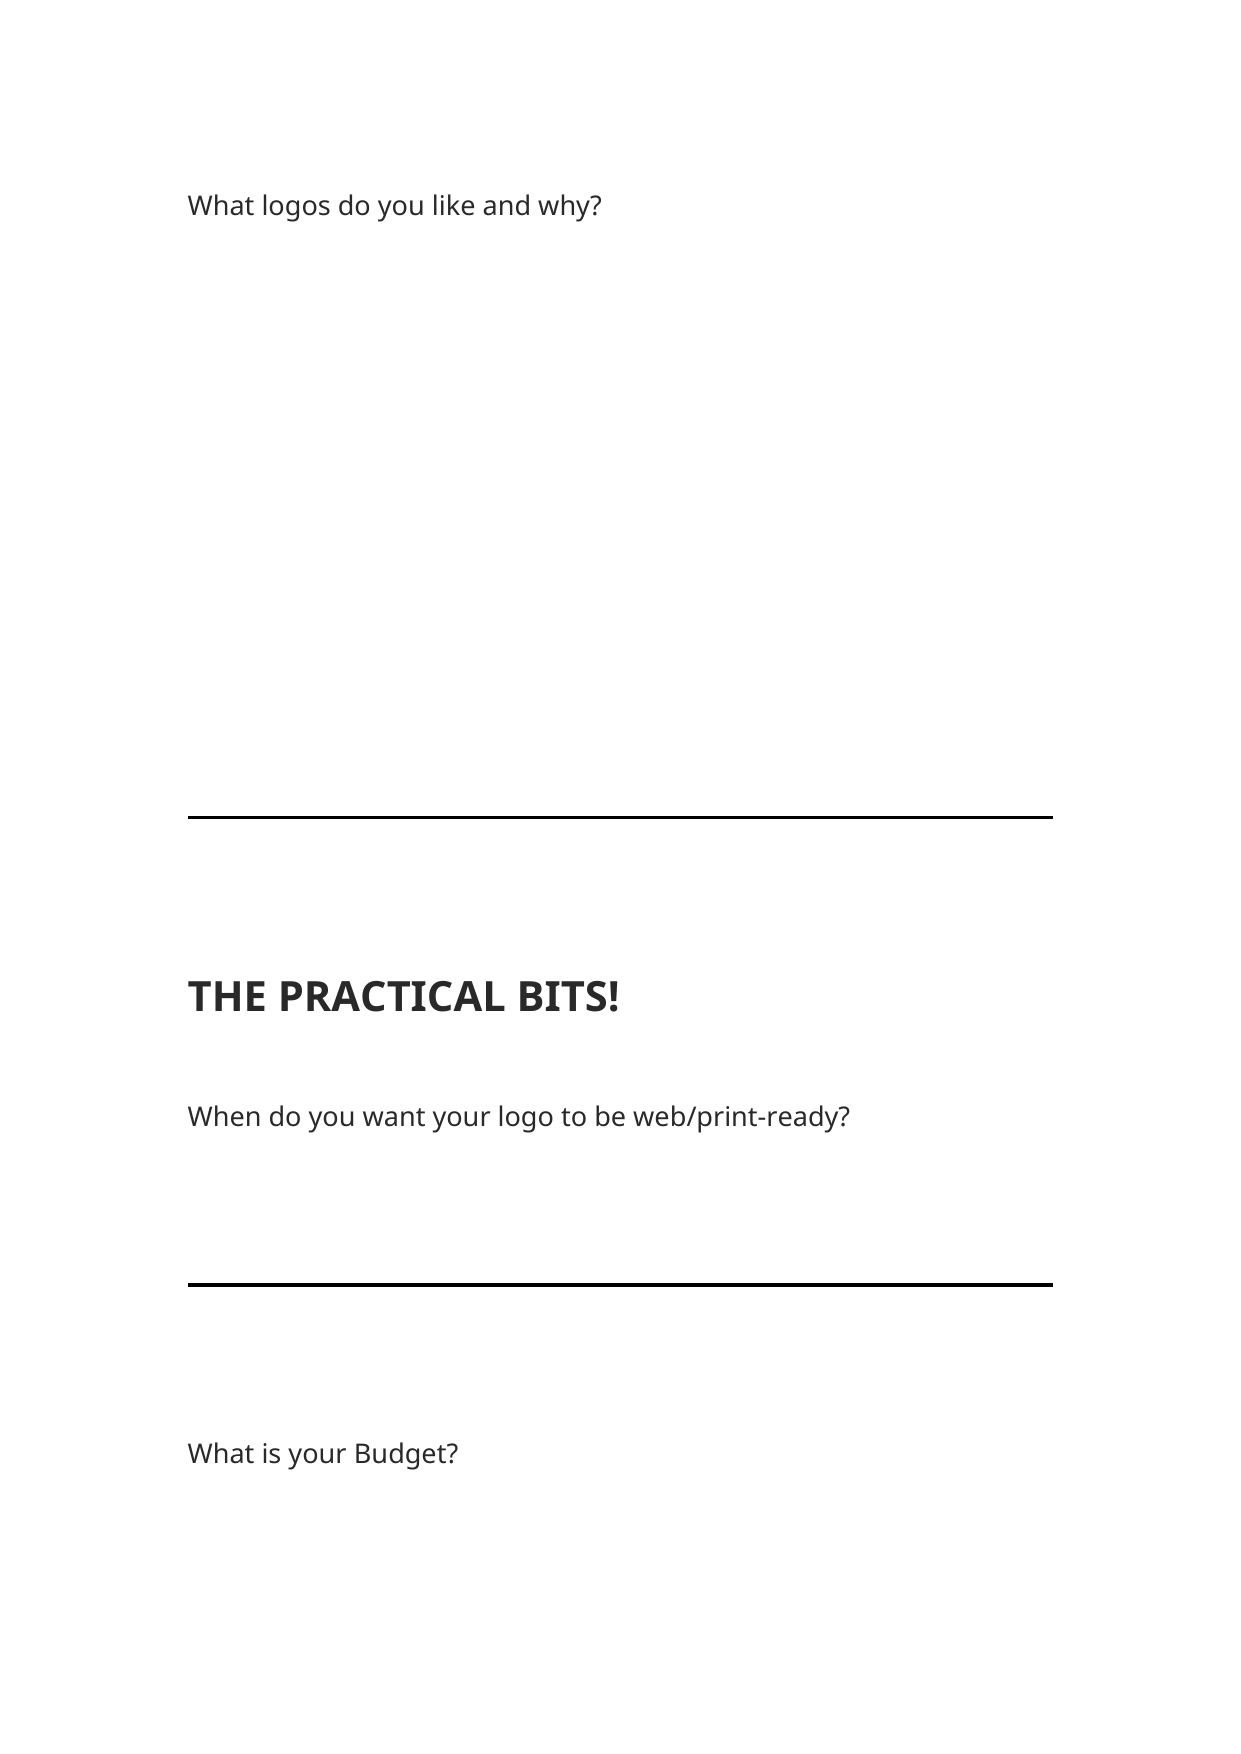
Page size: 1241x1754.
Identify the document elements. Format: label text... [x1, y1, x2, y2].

text When do you want your logo to be web/print-ready? [187, 1097, 1053, 1134]
text What is your Budget? [187, 1434, 1053, 1471]
text What logos do you like and why? [187, 187, 1053, 224]
text THE PRACTICAL BITS! [187, 966, 1053, 1023]
